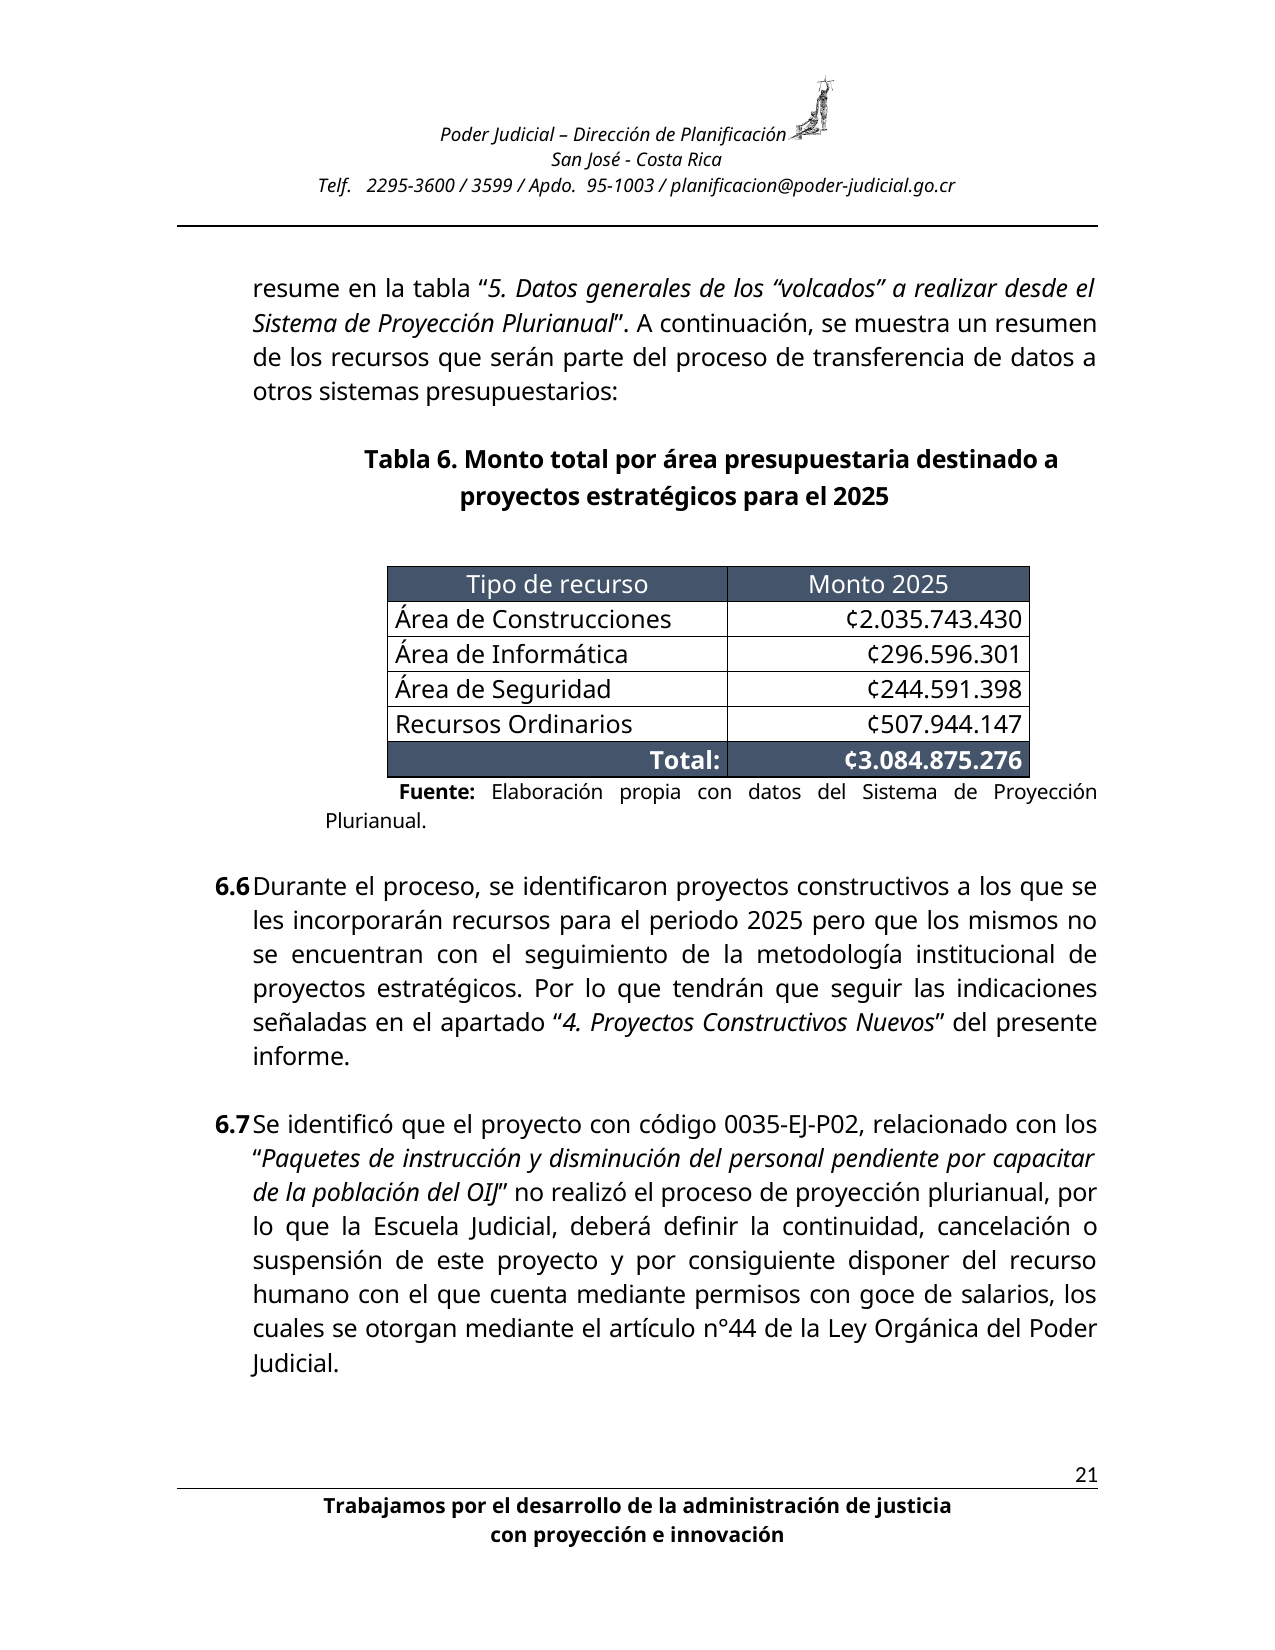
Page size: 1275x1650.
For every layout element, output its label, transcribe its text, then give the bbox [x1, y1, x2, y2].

table_cell ¢244.591.398 [728, 672, 1029, 706]
list Se identificó que el proyecto con código 0035-EJ-P02, relacionado con los “Paquetes de instrucción y disminución del personal pendiente por capacitar de la población del OIJ” no realizó el proceso de proyección plurianual, por lo que la Escuela Judicial, deberá definir la continuidad, cancelación o suspensión de este proyecto y por consiguiente disponer del recurso humano con el que cuenta mediante permisos con goce de salarios, los cuales se otorgan mediante el artículo n°44 de la Ley Orgánica del Poder Judicial. [215, 1107, 1098, 1379]
table_header Tipo de recurso [388, 567, 727, 601]
picture [786, 73, 835, 141]
table_cell Área de Construcciones [388, 602, 727, 636]
table_cell Recursos Ordinarios [388, 707, 727, 741]
text Tabla 6. Monto total por área presupuestaria destinado a proyectos estratégicos para el 2025 [251, 441, 1098, 512]
table_cell ¢507.944.147 [728, 707, 1029, 741]
table_cell Área de Seguridad [388, 672, 727, 706]
table_cell ¢296.596.301 [728, 637, 1029, 671]
table_cell ¢2.035.743.430 [728, 602, 1029, 636]
table_header Monto 2025 [728, 567, 1029, 601]
list Durante el proceso, se identificaron proyectos constructivos a los que se les incorporarán recursos para el periodo 2025 pero que los mismos no se encuentran con el seguimiento de la metodología institucional de proyectos estratégicos. Por lo que tendrán que seguir las indicaciones señaladas en el apartado “4. Proyectos Constructivos Nuevos” del presente informe. [215, 868, 1098, 1073]
table_cell Área de Informática [388, 637, 727, 671]
table_cell ¢3.084.875.276 [728, 742, 1029, 776]
table_cell Total: [388, 742, 727, 776]
text Fuente: Elaboración propia con datos del Sistema de Proyección Plurianual. [325, 777, 1098, 834]
